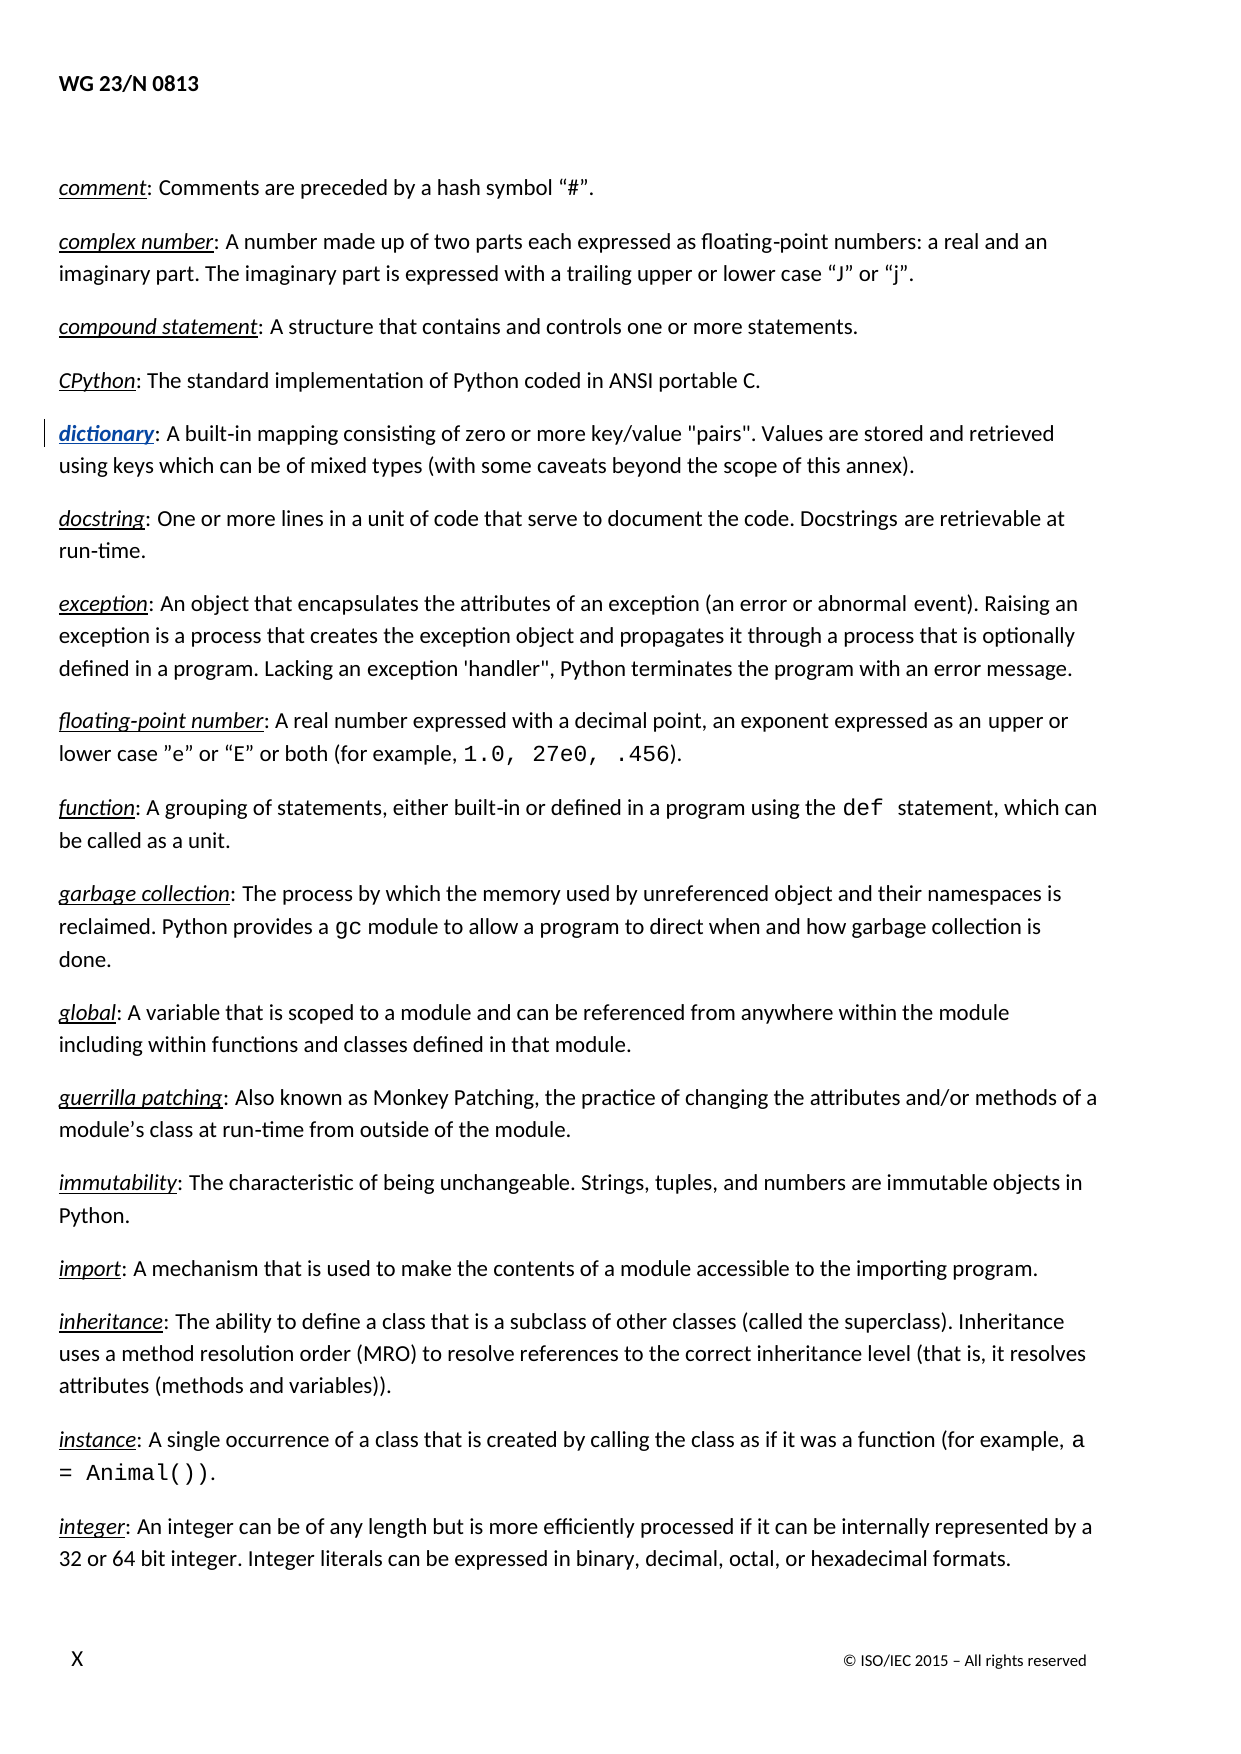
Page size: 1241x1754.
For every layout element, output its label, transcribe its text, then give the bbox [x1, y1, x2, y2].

text garbage collection: The process by which the memory used by unreferenced object and their namespaces is reclaimed. Python provides a gc module to allow a program to direct when and how garbage collection is done. [58, 879, 1099, 973]
text function: A grouping of statements, either built‐in or defined in a program using the def statement, which can be called as a unit. [58, 793, 1099, 854]
text immutability: The characteristic of being unchangeable. Strings, tuples, and numbers are immutable objects in Python. [58, 1168, 1099, 1229]
text instance: A single occurrence of a class that is created by calling the class as if it was a function (for example, a = Animal()). [58, 1425, 1099, 1487]
text compound statement: A structure that contains and controls one or more statements. [58, 312, 1099, 340]
text complex number: A number made up of two parts each expressed as floating‐point numbers: a real and an imaginary part. The imaginary part is expressed with a trailing upper or lower case “J” or “j”. [58, 227, 1099, 287]
text floating‐point number: A real number expressed with a decimal point, an exponent expressed as an upper or lower case ”e” or “E” or both (for example, 1.0, 27e0, .456). [58, 707, 1099, 768]
text exception: An object that encapsulates the attributes of an exception (an error or abnormal event). Raising an exception is a process that creates the exception object and propagates it through a process that is optionally defined in a program. Lacking an exception 'handler", Python terminates the program with an error message. [58, 589, 1099, 682]
text import: A mechanism that is used to make the contents of a module accessible to the importing program. [58, 1254, 1099, 1282]
text integer: An integer can be of any length but is more efficiently processed if it can be internally represented by a 32 or 64 bit integer. Integer literals can be expressed in binary, decimal, octal, or hexadecimal formats. [58, 1512, 1099, 1573]
text global: A variable that is scoped to a module and can be referenced from anywhere within the module including within functions and classes defined in that module. [58, 998, 1099, 1058]
text CPython: The standard implementation of Python coded in ANSI portable C. [58, 366, 1099, 394]
text dictionary: A built‐in mapping consisting of zero or more key/value "pairs". Values are stored and retrieved using keys which can be of mixed types (with some caveats beyond the scope of this annex). [58, 419, 1099, 479]
text docstring: One or more lines in a unit of code that serve to document the code. Docstrings are retrievable at run‐time. [58, 504, 1099, 564]
text guerrilla patching: Also known as Monkey Patching, the practice of changing the attributes and/or methods of a module’s class at run‐time from outside of the module. [58, 1083, 1099, 1143]
text inheritance: The ability to define a class that is a subclass of other classes (called the superclass). Inheritance uses a method resolution order (MRO) to resolve references to the correct inheritance level (that is, it resolves attributes (methods and variables)). [58, 1307, 1099, 1400]
text comment: Comments are preceded by a hash symbol “#”. [58, 173, 1099, 202]
